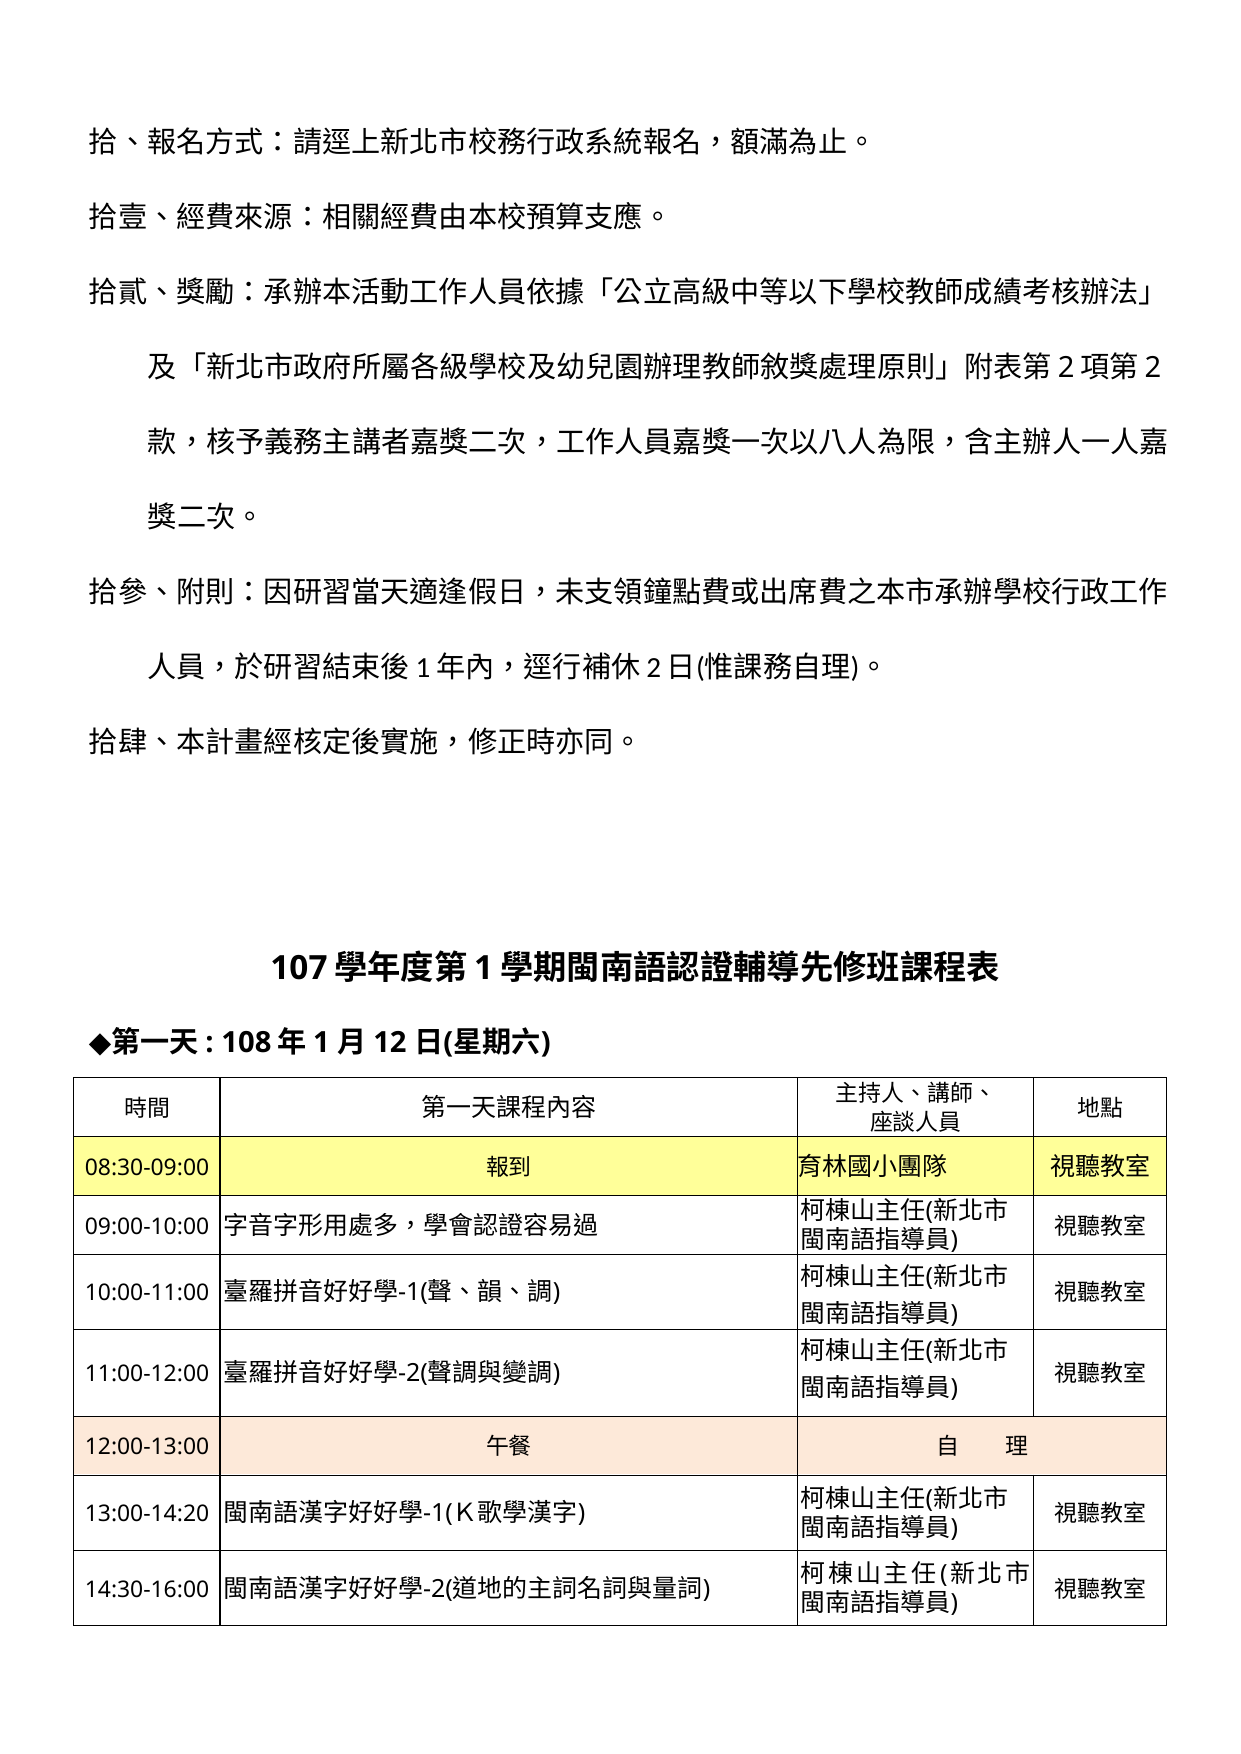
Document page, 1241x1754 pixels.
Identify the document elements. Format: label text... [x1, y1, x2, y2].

table_header 主持人、講師、 座談人員 [798, 1078, 1033, 1136]
table_cell 09:00-10:00 [74, 1196, 219, 1254]
table_cell 臺羅拼音好好學-1(聲、韻、調) [221, 1255, 797, 1328]
table_cell 報到 [221, 1137, 797, 1195]
text 拾參、附則：因研習當天適逢假日，未支領鐘點費或出席費之本市承辦學校行政工作 [89, 552, 1181, 627]
text 拾貳、獎勵：承辦本活動工作人員依據「公立高級中等以下學校教師成績考核辦法」及「新北市政府所屬各級學校及幼兒園辦理教師敘獎處理原則」附表第2項第2款，核予義務主講者嘉獎二次，工作人員嘉獎一次以八人為限，含主辦人一人嘉獎二次。 [89, 252, 1181, 552]
table_cell 育林國小團隊 [798, 1137, 1033, 1195]
table_cell 視聽教室 [1034, 1255, 1166, 1328]
table_cell 11:00-12:00 [74, 1330, 219, 1416]
table_cell 柯棟山主任(新北市閩南語指導員) [798, 1255, 1033, 1328]
text 拾壹、經費來源：相關經費由本校預算支應。 [89, 177, 1181, 252]
table_cell 14:30-16:00 [74, 1551, 219, 1625]
text ◆第一天 : 108年 1 月 12 日(星期六) [89, 1002, 1181, 1077]
table_cell 視聽教室 [1034, 1551, 1166, 1625]
table_cell 視聽教室 [1034, 1196, 1166, 1254]
text 人員，於研習結束後1年內，逕行補休2日(惟課務自理)。 [89, 627, 1181, 702]
table_cell 字音字形用處多，學會認證容易過 [221, 1196, 797, 1254]
table_cell 柯棟山主任(新北市閩南語指導員) [798, 1551, 1033, 1625]
table_header 時間 [74, 1078, 219, 1136]
table_cell 柯棟山主任(新北市閩南語指導員) [798, 1330, 1033, 1416]
table_cell 柯棟山主任(新北市閩南語指導員) [798, 1476, 1033, 1550]
table_cell 閩南語漢字好好學-2(道地的主詞名詞與量詞) [221, 1551, 797, 1625]
text 拾肆、本計畫經核定後實施，修正時亦同。 [89, 702, 1181, 777]
table_cell 閩南語漢字好好學-1(Ｋ歌學漢字) [221, 1476, 797, 1550]
table_cell 自 理 [798, 1417, 1166, 1474]
table_cell 午餐 [221, 1417, 797, 1474]
table_header 地點 [1034, 1078, 1166, 1136]
table_cell 視聽教室 [1034, 1137, 1166, 1195]
table_cell 12:00-13:00 [74, 1417, 219, 1474]
table_cell 13:00-14:20 [74, 1476, 219, 1550]
table_cell 視聽教室 [1034, 1476, 1166, 1550]
table_cell 10:00-11:00 [74, 1255, 219, 1328]
text 107學年度第1學期閩南語認證輔導先修班課程表 [89, 927, 1181, 1002]
table_cell 柯棟山主任(新北市閩南語指導員) [798, 1196, 1033, 1254]
table_cell 臺羅拼音好好學-2(聲調與變調) [221, 1330, 797, 1416]
table_cell 視聽教室 [1034, 1330, 1166, 1416]
table_cell 08:30-09:00 [74, 1137, 219, 1195]
table_header 第一天課程內容 [221, 1078, 797, 1136]
text 拾、報名方式：請逕上新北市校務行政系統報名，額滿為止。 [89, 102, 1181, 177]
